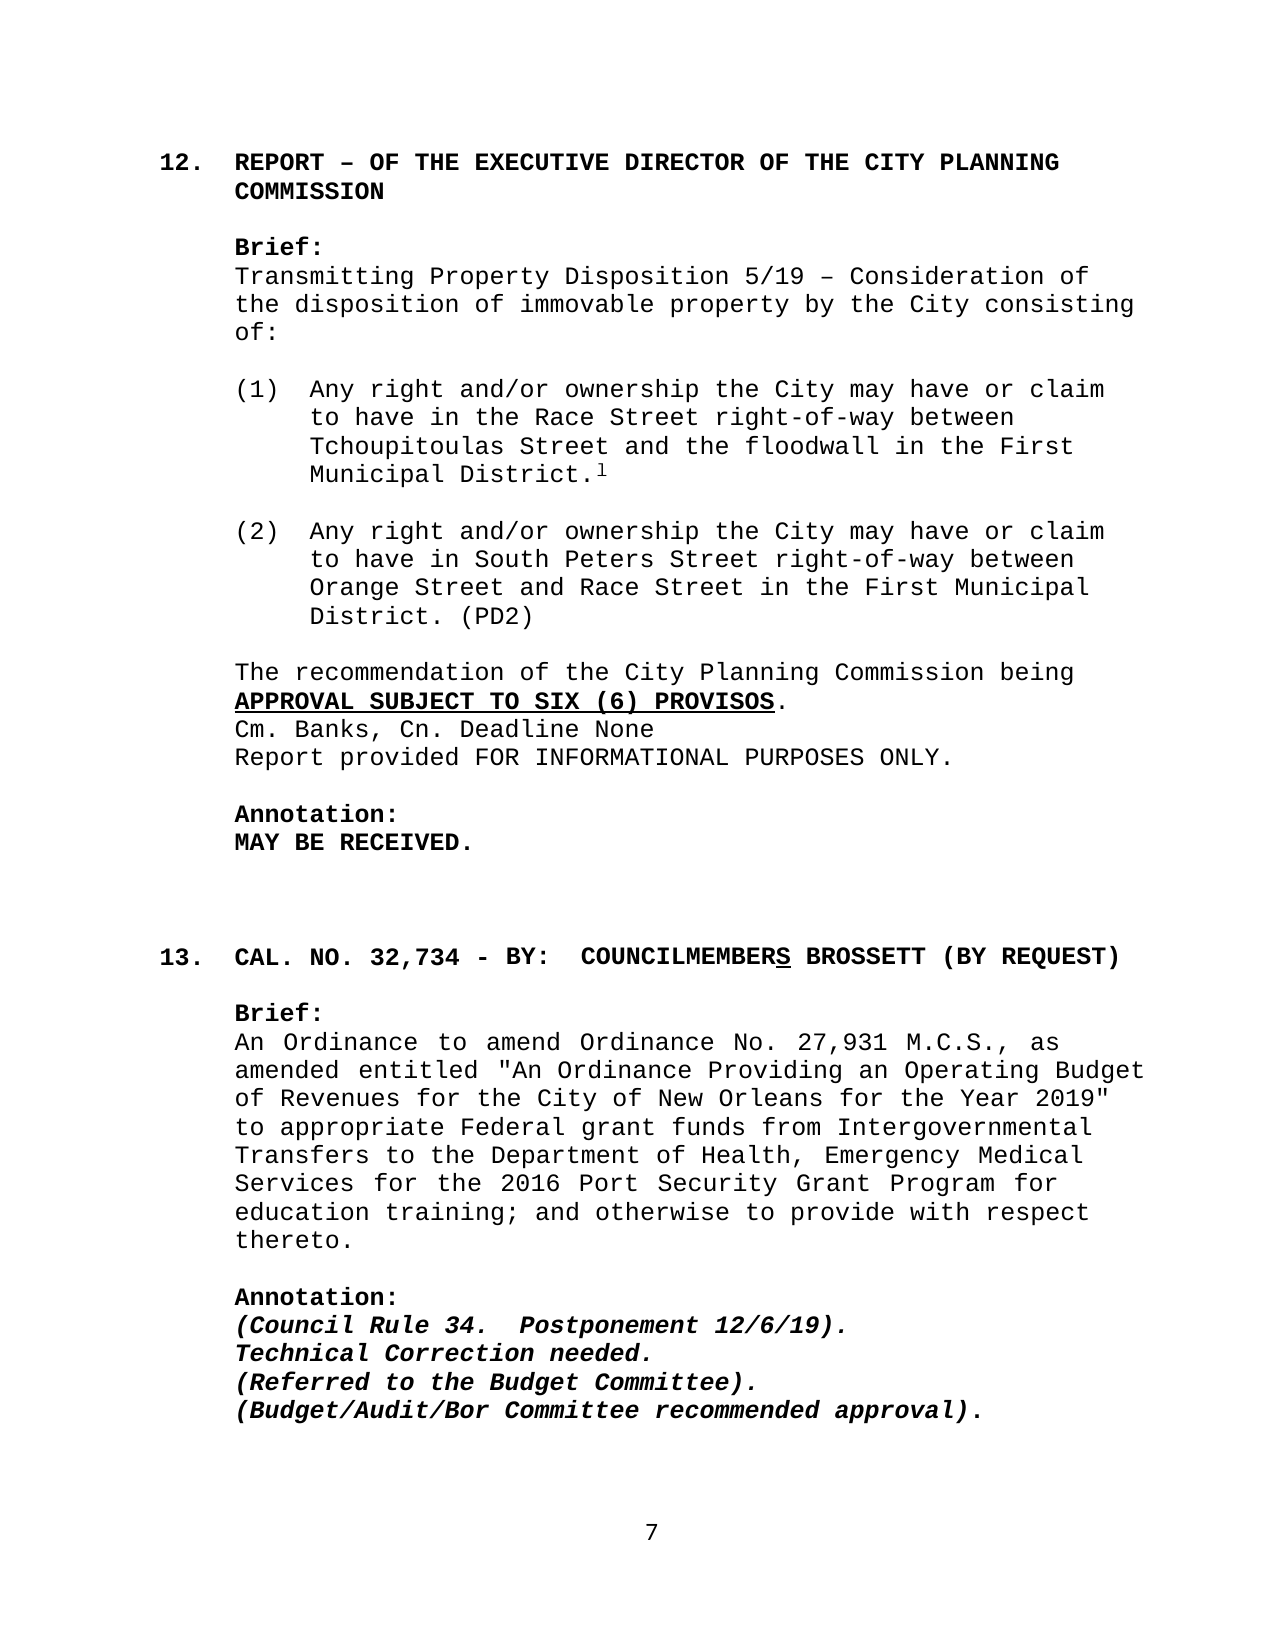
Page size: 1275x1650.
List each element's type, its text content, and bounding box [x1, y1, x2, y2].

list Any right and/or ownership the City may have or claim to have in South Peters Street right-of-way between Orange Street and Race Street in the First Municipal District. (PD2) [234, 518, 1144, 632]
text Annotation: [159, 802, 1144, 830]
text (Council Rule 34. Postponement 12/6/19). [234, 1313, 1144, 1341]
text (Budget/Audit/Bor Committee recommended approval). [234, 1398, 1144, 1426]
text Cm. Banks, Cn. Deadline None [234, 717, 1144, 745]
list Transmitting Property Disposition 5/19 – Consideration of the disposition of immovable property by the City consisting of: [234, 263, 1144, 348]
list CAL. NO. 32,734 - BY: COUNCILMEMBERS BROSSETT (BY REQUEST) [159, 943, 1133, 973]
text (Referred to the Budget Committee). [234, 1369, 1144, 1398]
list COMMISSION [159, 178, 1144, 207]
list REPORT – OF THE EXECUTIVE DIRECTOR OF THE CITY PLANNING [159, 150, 1144, 178]
text Brief: [234, 1001, 1146, 1029]
text Report provided FOR INFORMATIONAL PURPOSES ONLY. [234, 745, 1144, 773]
text The recommendation of the City Planning Commission being APPROVAL SUBJECT TO SIX (6) PROVISOS. [234, 660, 1144, 717]
list Brief: [159, 235, 1144, 263]
text Annotation: [159, 1284, 1144, 1313]
text An Ordinance to amend Ordinance No. 27,931 M.C.S., as amended entitled "An Ordinance Providing an Operating Budget of Revenues for the City of New Orleans for the Year 2019" to appropriate Federal grant funds from Intergovernmental Transfers to the Department of Health, Emergency Medical Services for the 2016 Port Security Grant Program for education training; and otherwise to provide with respect thereto. [234, 1029, 1146, 1256]
text Technical Correction needed. [234, 1341, 1144, 1369]
list Any right and/or ownership the City may have or claim to have in the Race Street right-of-way between Tchoupitoulas Street and the floodwall in the First Municipal District.ˡ [234, 377, 1144, 490]
list MAY BE RECEIVED. [234, 830, 1144, 858]
